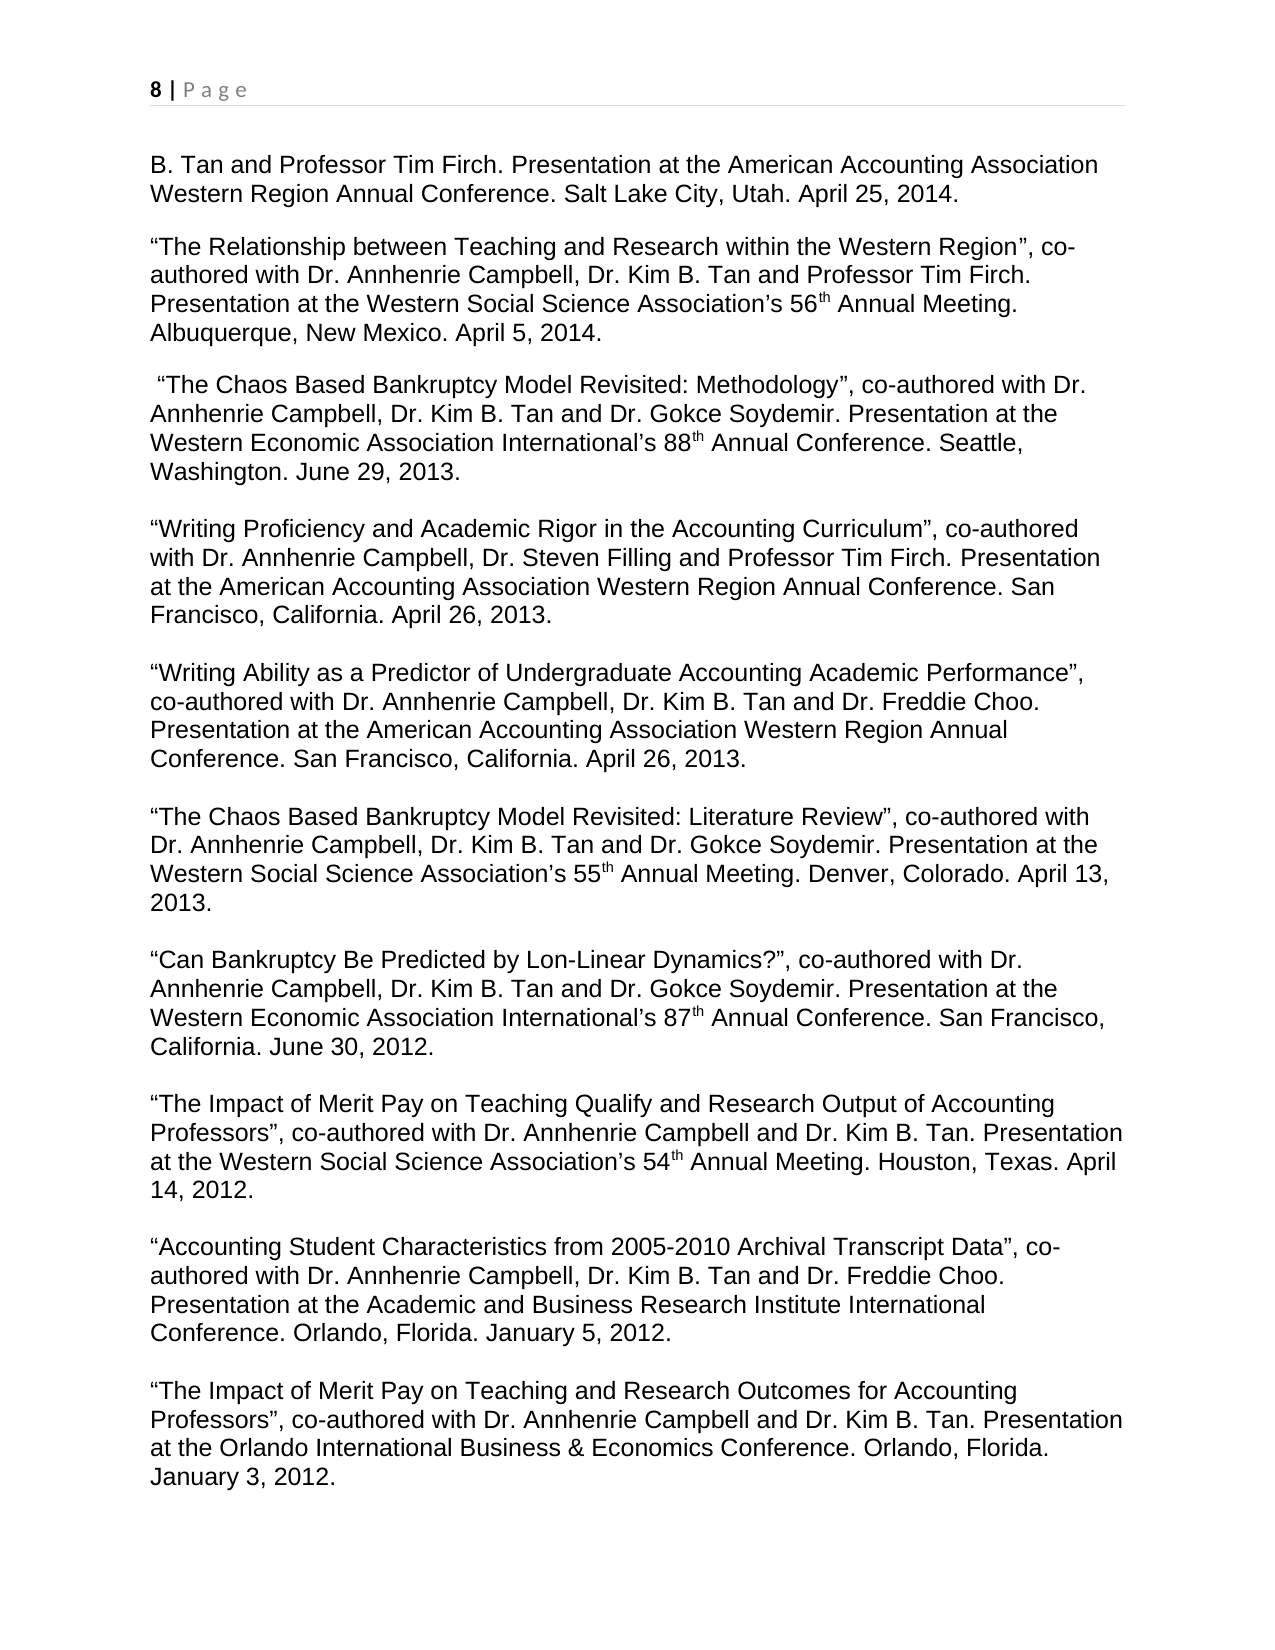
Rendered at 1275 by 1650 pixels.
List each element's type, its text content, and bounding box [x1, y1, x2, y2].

text “The Impact of Merit Pay on Teaching Qualify and Research Output of Accounting Professors”, co-authored with Dr. Annhenrie Campbell and Dr. Kim B. Tan. Presentation at the Western Social Science Association’s 54th Annual Meeting. Houston, Texas. April 14, 2012. [150, 1089, 1125, 1204]
text “The Relationship between Teaching and Research within the Western Region”, co-authored with Dr. Annhenrie Campbell, Dr. Kim B. Tan and Professor Tim Firch. Presentation at the Western Social Science Association’s 56th Annual Meeting. Albuquerque, New Mexico. April 5, 2014. [150, 231, 1125, 346]
text “Accounting Student Characteristics from 2005-2010 Archival Transcript Data”, co-authored with Dr. Annhenrie Campbell, Dr. Kim B. Tan and Dr. Freddie Choo. Presentation at the Academic and Business Research Institute International Conference. Orlando, Florida. January 5, 2012. [150, 1232, 1125, 1347]
text “Can Bankruptcy Be Predicted by Lon-Linear Dynamics?”, co-authored with Dr. Annhenrie Campbell, Dr. Kim B. Tan and Dr. Gokce Soydemir. Presentation at the Western Economic Association International’s 87th Annual Conference. San Francisco, California. June 30, 2012. [150, 945, 1125, 1060]
text “The Impact of Merit Pay on Teaching and Research Outcomes for Accounting Professors”, co-authored with Dr. Annhenrie Campbell and Dr. Kim B. Tan. Presentation at the Orlando International Business & Economics Conference. Orlando, Florida. January 3, 2012. [150, 1376, 1125, 1491]
text “The Chaos Based Bankruptcy Model Revisited: Methodology”, co-authored with Dr. Annhenrie Campbell, Dr. Kim B. Tan and Dr. Gokce Soydemir. Presentation at the Western Economic Association International’s 88th Annual Conference. Seattle, Washington. June 29, 2013. [150, 370, 1125, 485]
text “The Chaos Based Bankruptcy Model Revisited: Literature Review”, co-authored with Dr. Annhenrie Campbell, Dr. Kim B. Tan and Dr. Gokce Soydemir. Presentation at the Western Social Science Association’s 55th Annual Meeting. Denver, Colorado. April 13, 2013. [150, 802, 1125, 917]
text “Writing Ability as a Predictor of Undergraduate Accounting Academic Performance”, co-authored with Dr. Annhenrie Campbell, Dr. Kim B. Tan and Dr. Freddie Choo. Presentation at the American Accounting Association Western Region Annual Conference. San Francisco, California. April 26, 2013. [150, 658, 1125, 773]
text “Writing Proficiency and Academic Rigor in the Accounting Curriculum”, co-authored with Dr. Annhenrie Campbell, Dr. Steven Filling and Professor Tim Firch. Presentation at the American Accounting Association Western Region Annual Conference. San Francisco, California. April 26, 2013. [150, 514, 1125, 629]
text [150, 150, 1125, 207]
